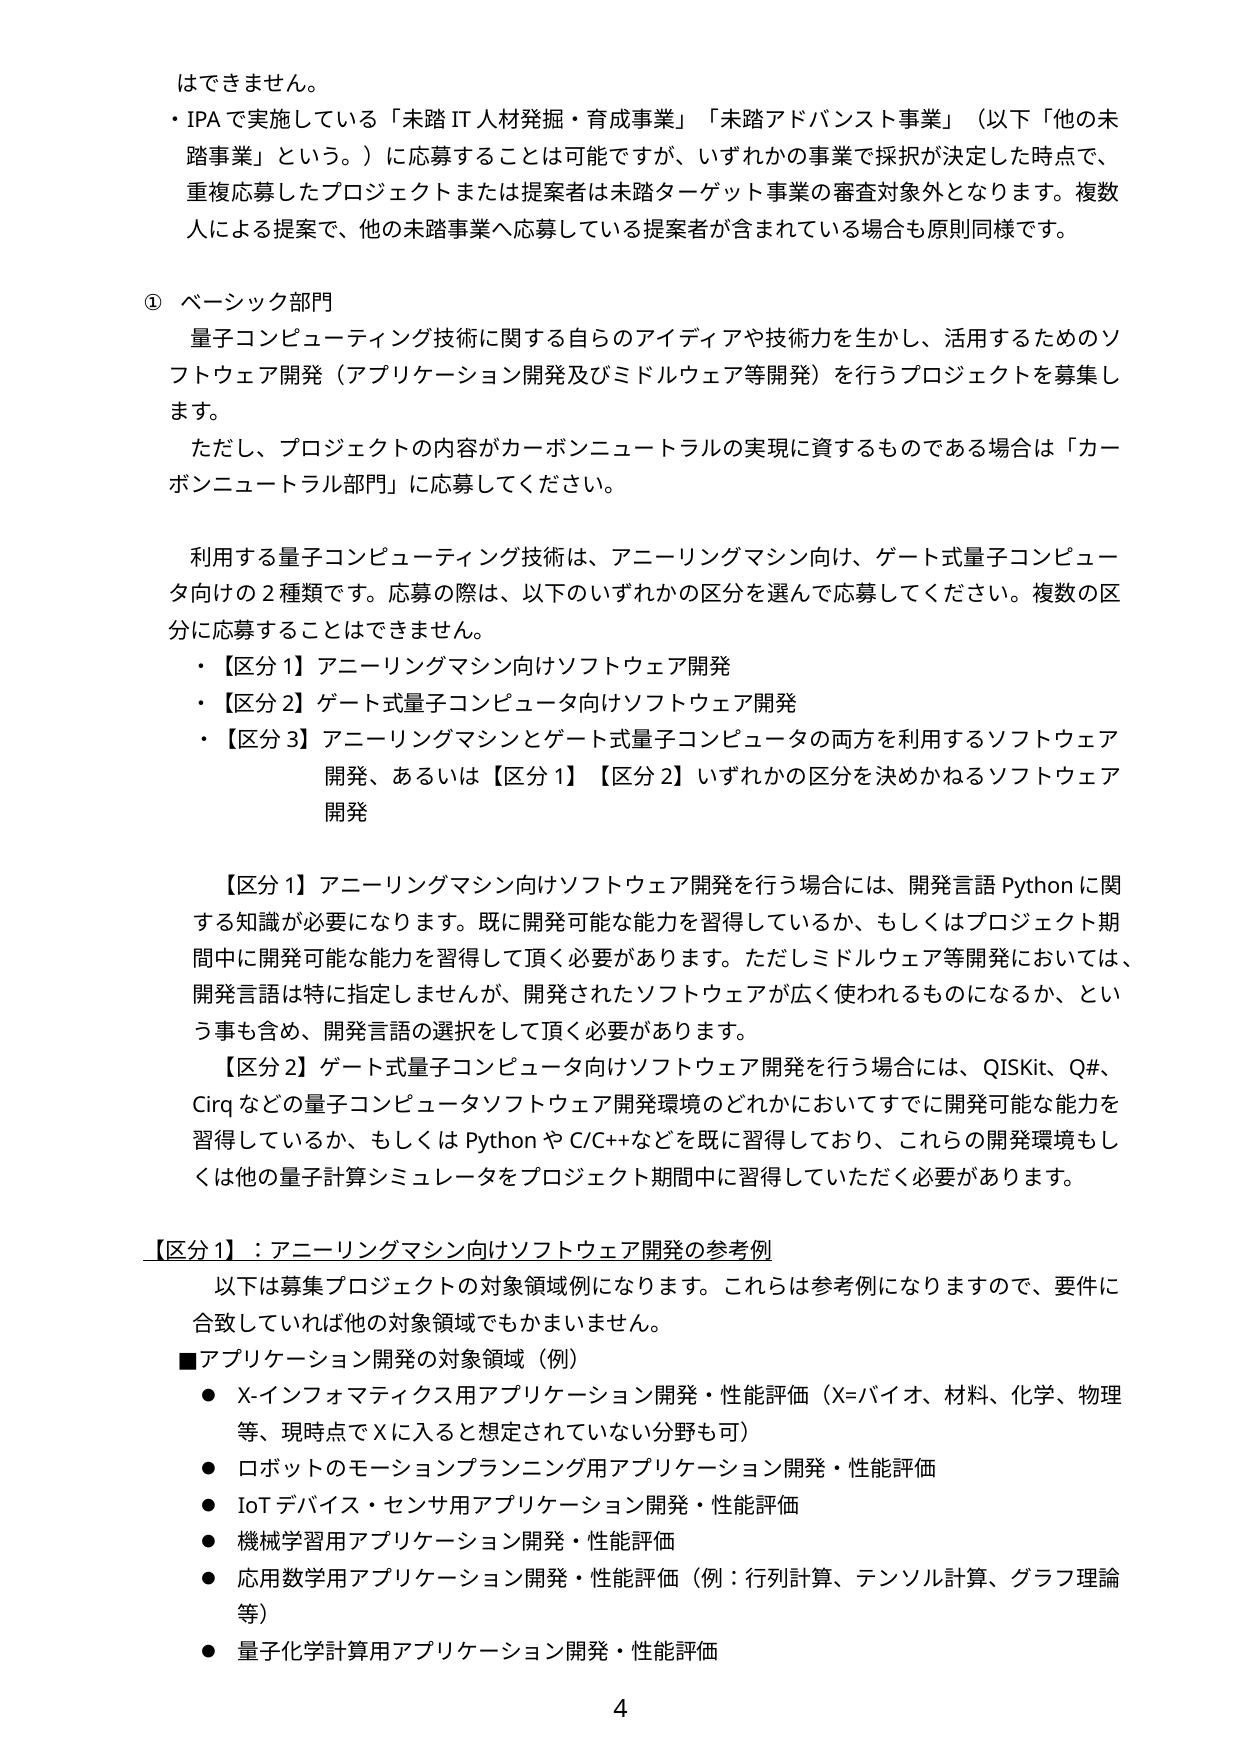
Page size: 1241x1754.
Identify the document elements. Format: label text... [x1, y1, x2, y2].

list 量子化学計算用アプリケーション開発・性能評価 [200, 1631, 1122, 1668]
list ロボットのモーションプランニング用アプリケーション開発・性能評価 [200, 1449, 1122, 1486]
text 量子コンピューティング技術に関する自らのアイディアや技術力を生かし、活用するためのソフトウェア開発（アプリケーション開発及びミドルウェア等開発）を行うプロジェクトを募集します。 [168, 319, 1122, 428]
list 【区分1】：アニーリングマシン向けソフトウェア開発の参考例 [143, 1230, 1122, 1267]
list X-インフォマティクス用アプリケーション開発・性能評価（X=バイオ、材料、化学、物理等、現時点でXに入ると想定されていない分野も可） [200, 1376, 1122, 1449]
list 応用数学用アプリケーション開発・性能評価（例：行列計算、テンソル計算、グラフ理論等） [200, 1558, 1122, 1631]
list IoTデバイス・センサ用アプリケーション開発・性能評価 [200, 1486, 1122, 1522]
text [164, 64, 1122, 100]
list ベーシック部門 [143, 282, 1122, 319]
text ・【区分2】ゲート式量子コンピュータ向けソフトウェア開発 [168, 683, 1122, 720]
text ただし、プロジェクトの内容がカーボンニュートラルの実現に資するものである場合は「カーボンニュートラル部門」に応募してください。 [168, 428, 1122, 501]
list 【区分1】アニーリングマシン向けソフトウェア開発を行う場合には、開発言語Pythonに関する知識が必要になります。既に開発可能な能力を習得しているか、もしくはプロジェクト期間中に開発可能な能力を習得して頂く必要があります。ただしミドルウェア等開発においては、開発言語は特に指定しませんが、開発されたソフトウェアが広く使われるものになるか、という事も含め、開発言語の選択をして頂く必要があります。 [192, 866, 1122, 1048]
text 利用する量子コンピューティング技術は、アニーリングマシン向け、ゲート式量子コンピュータ向けの2種類です。応募の際は、以下のいずれかの区分を選んで応募してください。複数の区分に応募することはできません。 [168, 538, 1122, 647]
text ・【区分1】アニーリングマシン向けソフトウェア開発 [168, 647, 1122, 683]
text 【区分2】ゲート式量子コンピュータ向けソフトウェア開発を行う場合には、QISKit、Q#、 Cirqなどの量子コンピュータソフトウェア開発環境のどれかにおいてすでに開発可能な能力を習得しているか、もしくはPythonやC/C++などを既に習得しており、これらの開発環境もしくは他の量子計算シミュレータをプロジェクト期間中に習得していただく必要があります。 [192, 1048, 1122, 1194]
list 機械学習用アプリケーション開発・性能評価 [200, 1522, 1122, 1558]
text ・IPAで実施している「未踏IT人材発掘・育成事業」「未踏アドバンスト事業」（以下「他の未踏事業」という。）に応募することは可能ですが、いずれかの事業で採択が決定した時点で、重複応募したプロジェクトまたは提案者は未踏ターゲット事業の審査対象外となります。複数人による提案で、他の未踏事業へ応募している提案者が含まれている場合も原則同様です。 [164, 100, 1122, 246]
list 以下は募集プロジェクトの対象領域例になります。これらは参考例になりますので、要件に合致していれば他の対象領域でもかまいません。 [192, 1267, 1122, 1340]
text ・【区分3】アニーリングマシンとゲート式量子コンピュータの両方を利用するソフトウェア開発、あるいは【区分1】【区分2】いずれかの区分を決めかねるソフトウェア開発 [193, 720, 1122, 829]
list ■アプリケーション開発の対象領域（例） [177, 1340, 1122, 1376]
